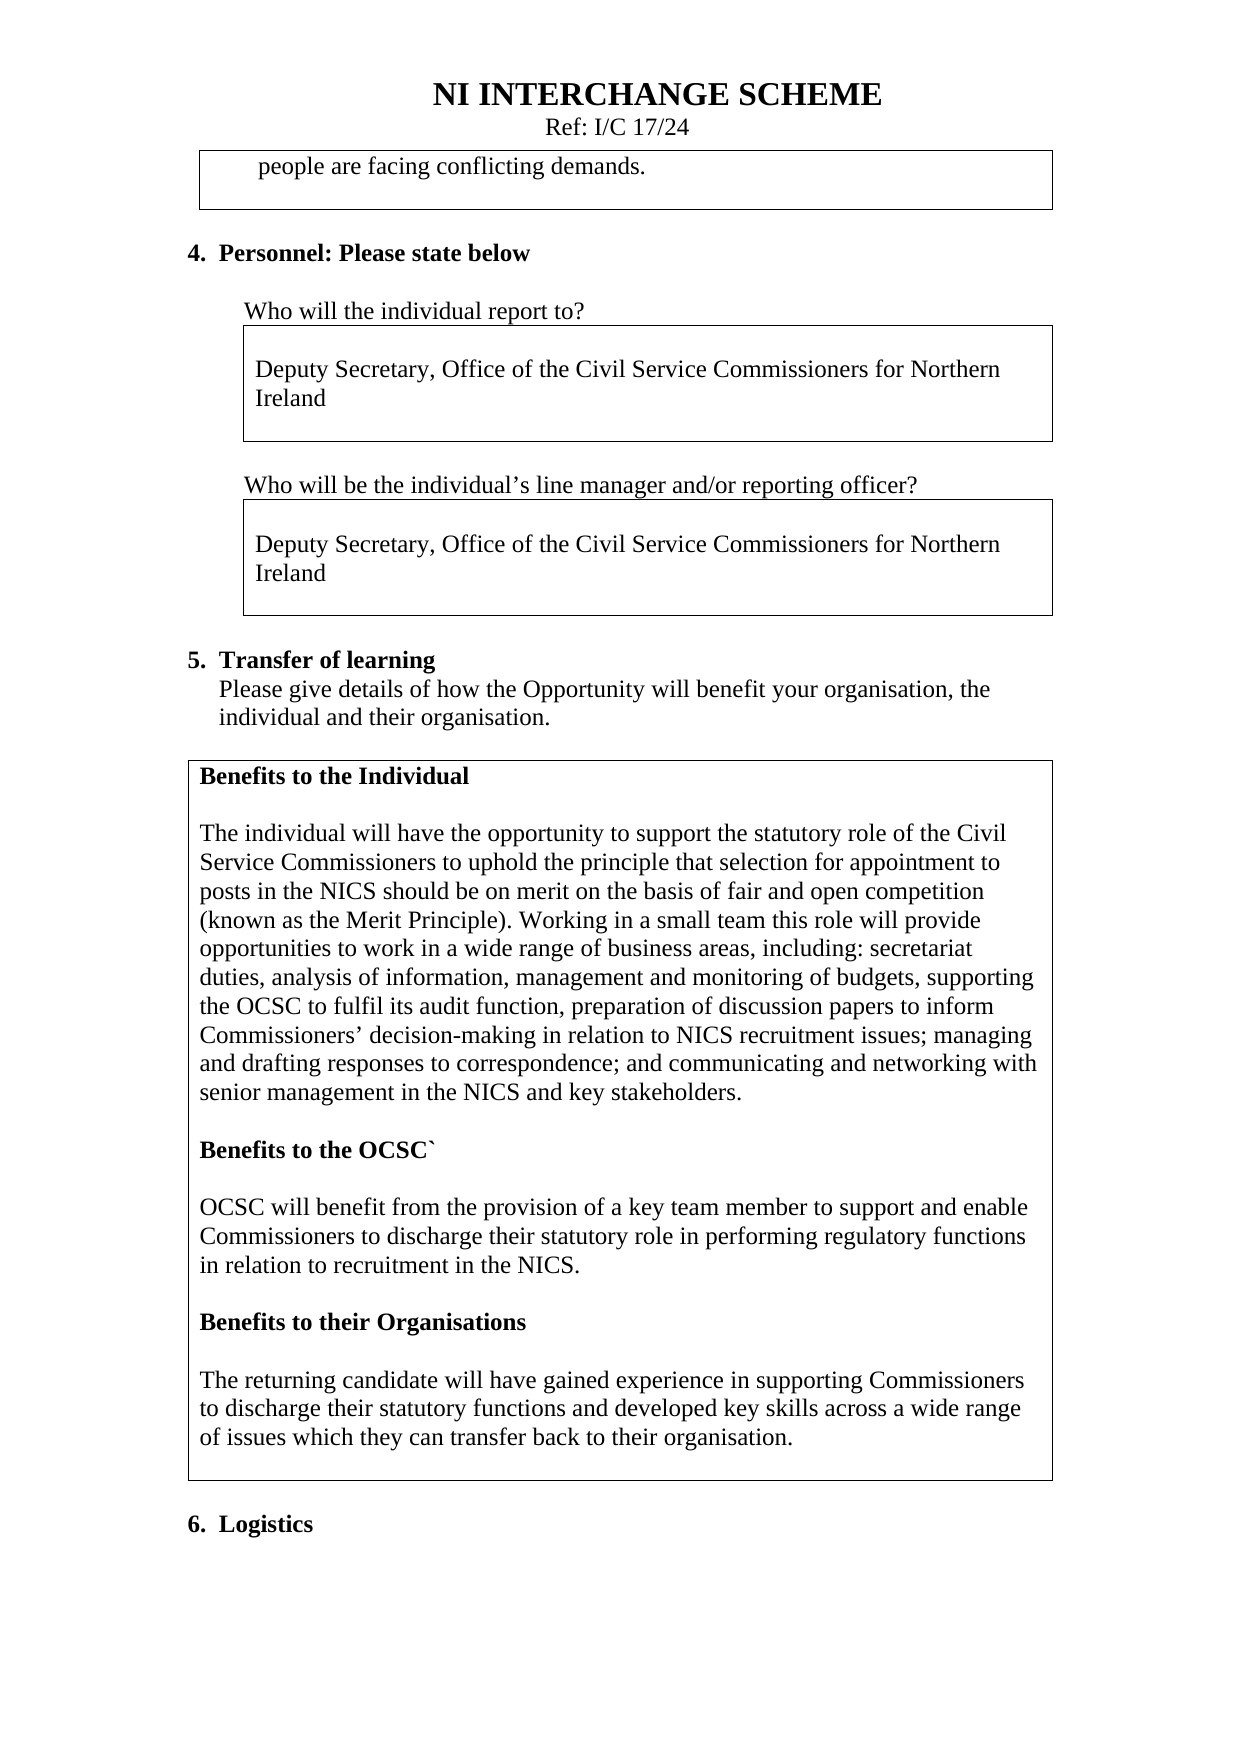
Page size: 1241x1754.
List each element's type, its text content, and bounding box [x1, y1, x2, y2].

text Who will be the individual’s line manager and/or reporting officer? [187, 470, 1053, 499]
table_header Deputy Secretary, Office of the Civil Service Commissioners for Northern Ireland [244, 500, 1052, 615]
text 4. Personnel: Please state below [187, 238, 1053, 267]
table_header Benefits to the Individual The individual will have the opportunity to support the statutory role of the Civil Service Commissioners to uphold the principle that selection for appointment to posts in the NICS should be on merit on the basis of fair and open competition (known as the Merit Principle). Working in a small team this role will provide opportunities to work in a wide range of business areas, including: secretariat duties, analysis of information, management and monitoring of budgets, supporting the OCSC to fulfil its audit function, preparation of discussion papers to inform Commissioners’ decision-making in relation to NICS recruitment issues; managing and drafting responses to correspondence; and communicating and networking with senior management in the NICS and key stakeholders. Benefits to the OCSC` OCSC will benefit from the provision of a key team member to support and enable Commissioners to discharge their statutory role in performing regulatory functions in relation to recruitment in the NICS. Benefits to their Organisations The returning candidate will have gained experience in supporting Commissioners to discharge their statutory functions and developed key skills across a wide range of issues which they can transfer back to their organisation. [189, 761, 1052, 1480]
table_header Deputy Secretary, Office of the Civil Service Commissioners for Northern Ireland [244, 326, 1052, 441]
text individual and their organisation. [187, 702, 1053, 731]
text 5. Transfer of learning [187, 645, 1053, 674]
text 6. Logistics [187, 1509, 1053, 1538]
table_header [200, 151, 1052, 208]
text Please give details of how the Opportunity will benefit your organisation, the [187, 674, 1053, 702]
text Who will the individual report to? [187, 296, 1053, 324]
